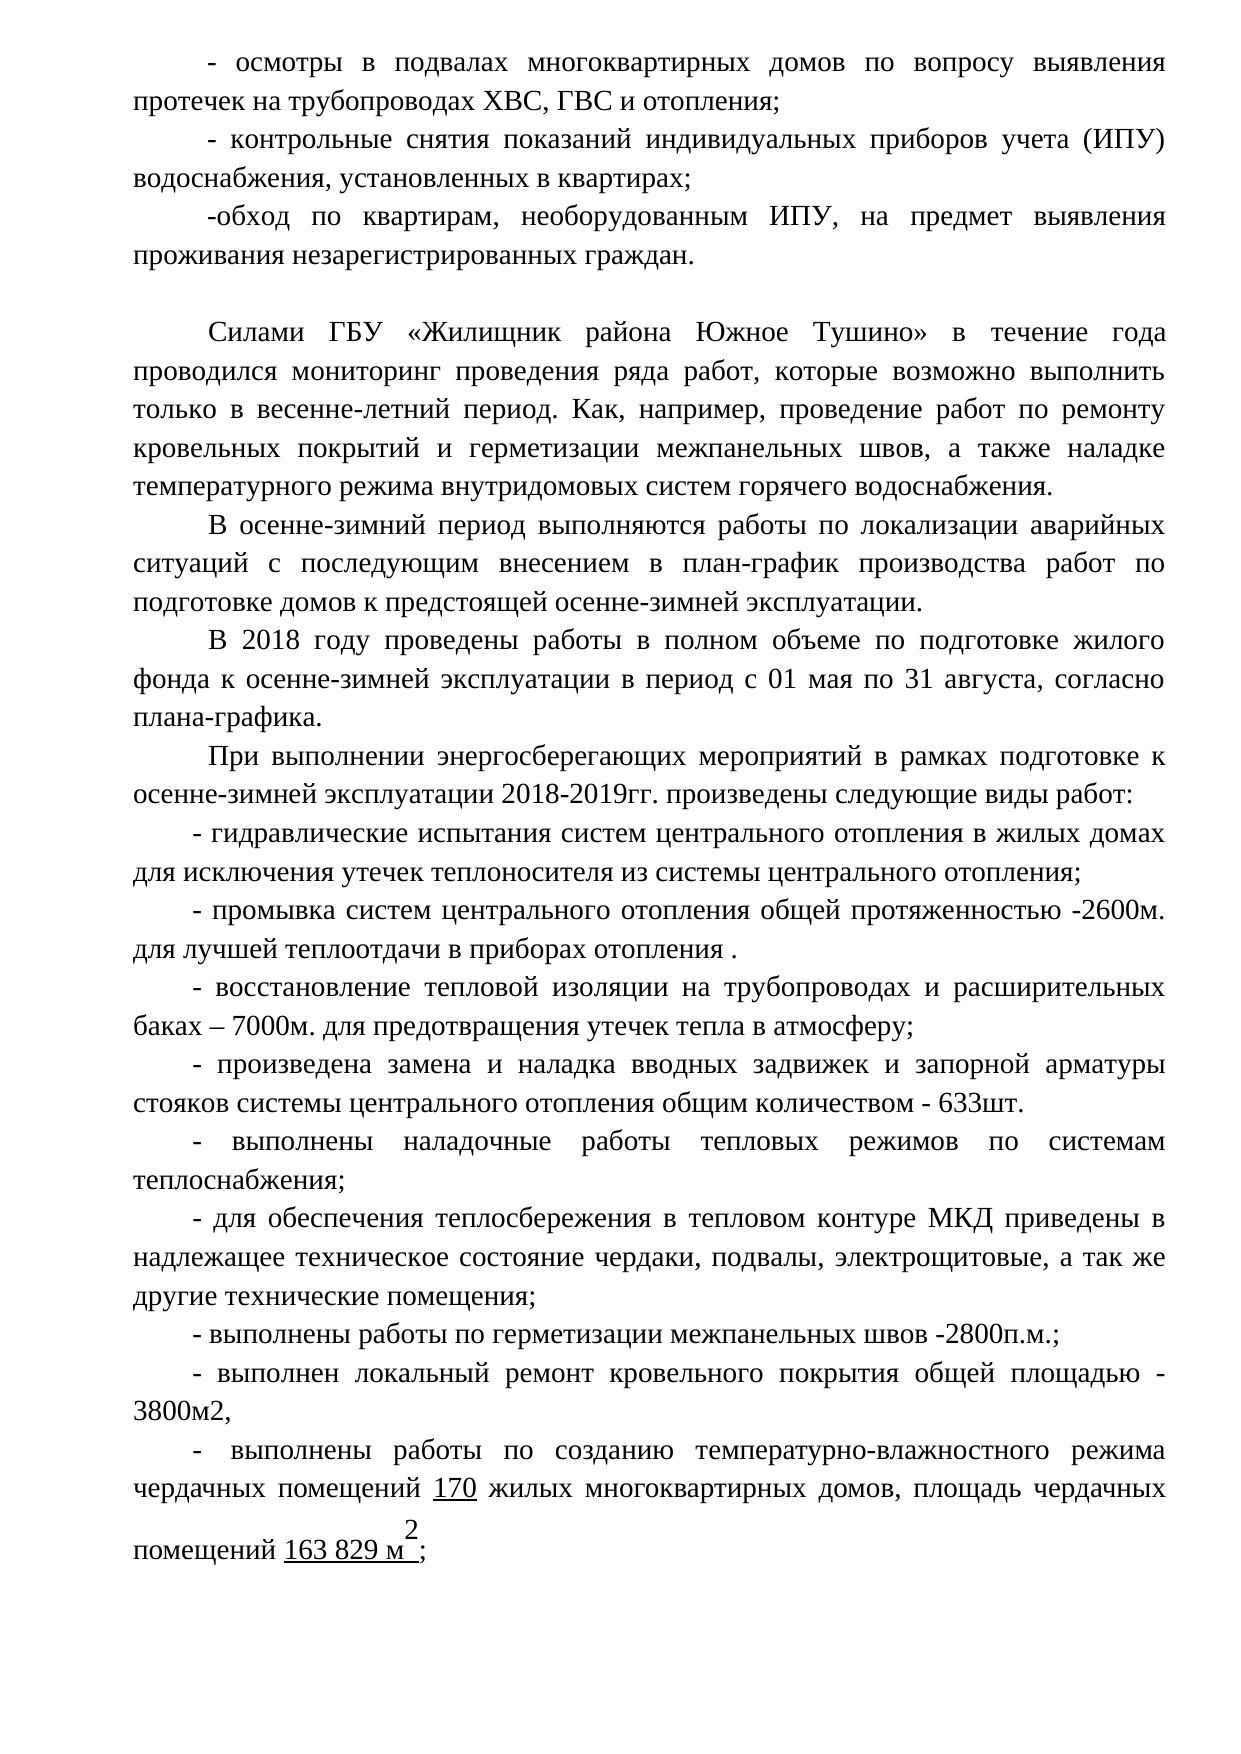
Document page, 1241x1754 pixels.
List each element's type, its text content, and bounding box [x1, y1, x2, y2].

text - выполнены работы по герметизации межпанельных швов -2800п.м.; [133, 1316, 1166, 1350]
text - контрольные снятия показаний индивидуальных приборов учета (ИПУ) водоснабжения, установленных в квартирах; [133, 121, 1166, 193]
text - выполнены работы по созданию температурно-влажностного режима чердачных помещений 170 жилых многоквартирных домов, площадь чердачных помещений 163 829 м2; [133, 1432, 1166, 1566]
text В осенне-зимний период выполняются работы по локализации аварийных ситуаций с последующим внесением в план-график производства работ по подготовке домов к предстоящей осенне-зимней эксплуатации. [133, 507, 1166, 617]
text - произведена замена и наладка вводных задвижек и запорной арматуры стояков системы центрального отопления общим количеством - 633шт. [133, 1046, 1166, 1118]
text - восстановление тепловой изоляции на трубопроводах и расширительных баках – 7000м. для предотвращения утечек тепла в атмосферу; [133, 969, 1166, 1041]
text Силами ГБУ «Жилищник района Южное Тушино» в течение года проводился мониторинг проведения ряда работ, которые возможно выполнить только в весенне-летний период. Как, например, проведение работ по ремонту кровельных покрытий и герметизации межпанельных швов, а также наладке температурного режима внутридомовых систем горячего водоснабжения. [133, 314, 1166, 502]
text - промывка систем центрального отопления общей протяженностью -2600м. для лучшей теплоотдачи в приборах отопления . [133, 892, 1166, 964]
text - выполнены наладочные работы тепловых режимов по системам теплоснабжения; [133, 1123, 1166, 1196]
text - осмотры в подвалах многоквартирных домов по вопросу выявления протечек на трубопроводах ХВС, ГВС и отопления; [133, 44, 1166, 116]
text При выполнении энергосберегающих мероприятий в рамках подготовке к осенне-зимней эксплуатации 2018-2019гг. произведены следующие виды работ: [133, 738, 1166, 810]
text -обход по квартирам, необорудованным ИПУ, на предмет выявления проживания незарегистрированных граждан. [133, 198, 1166, 271]
text В 2018 году проведены работы в полном объеме по подготовке жилого фонда к осенне-зимней эксплуатации в период с 01 мая по 31 августа, согласно плана-графика. [133, 622, 1166, 733]
text - гидравлические испытания систем центрального отопления в жилых домах для исключения утечек теплоносителя из системы центрального отопления; [133, 815, 1166, 887]
text - выполнен локальный ремонт кровельного покрытия общей площадью - 3800м2, [133, 1355, 1166, 1427]
text - для обеспечения теплосбережения в тепловом контуре МКД приведены в надлежащее техническое состояние чердаки, подвалы, электрощитовые, а так же другие технические помещения; [133, 1201, 1166, 1311]
